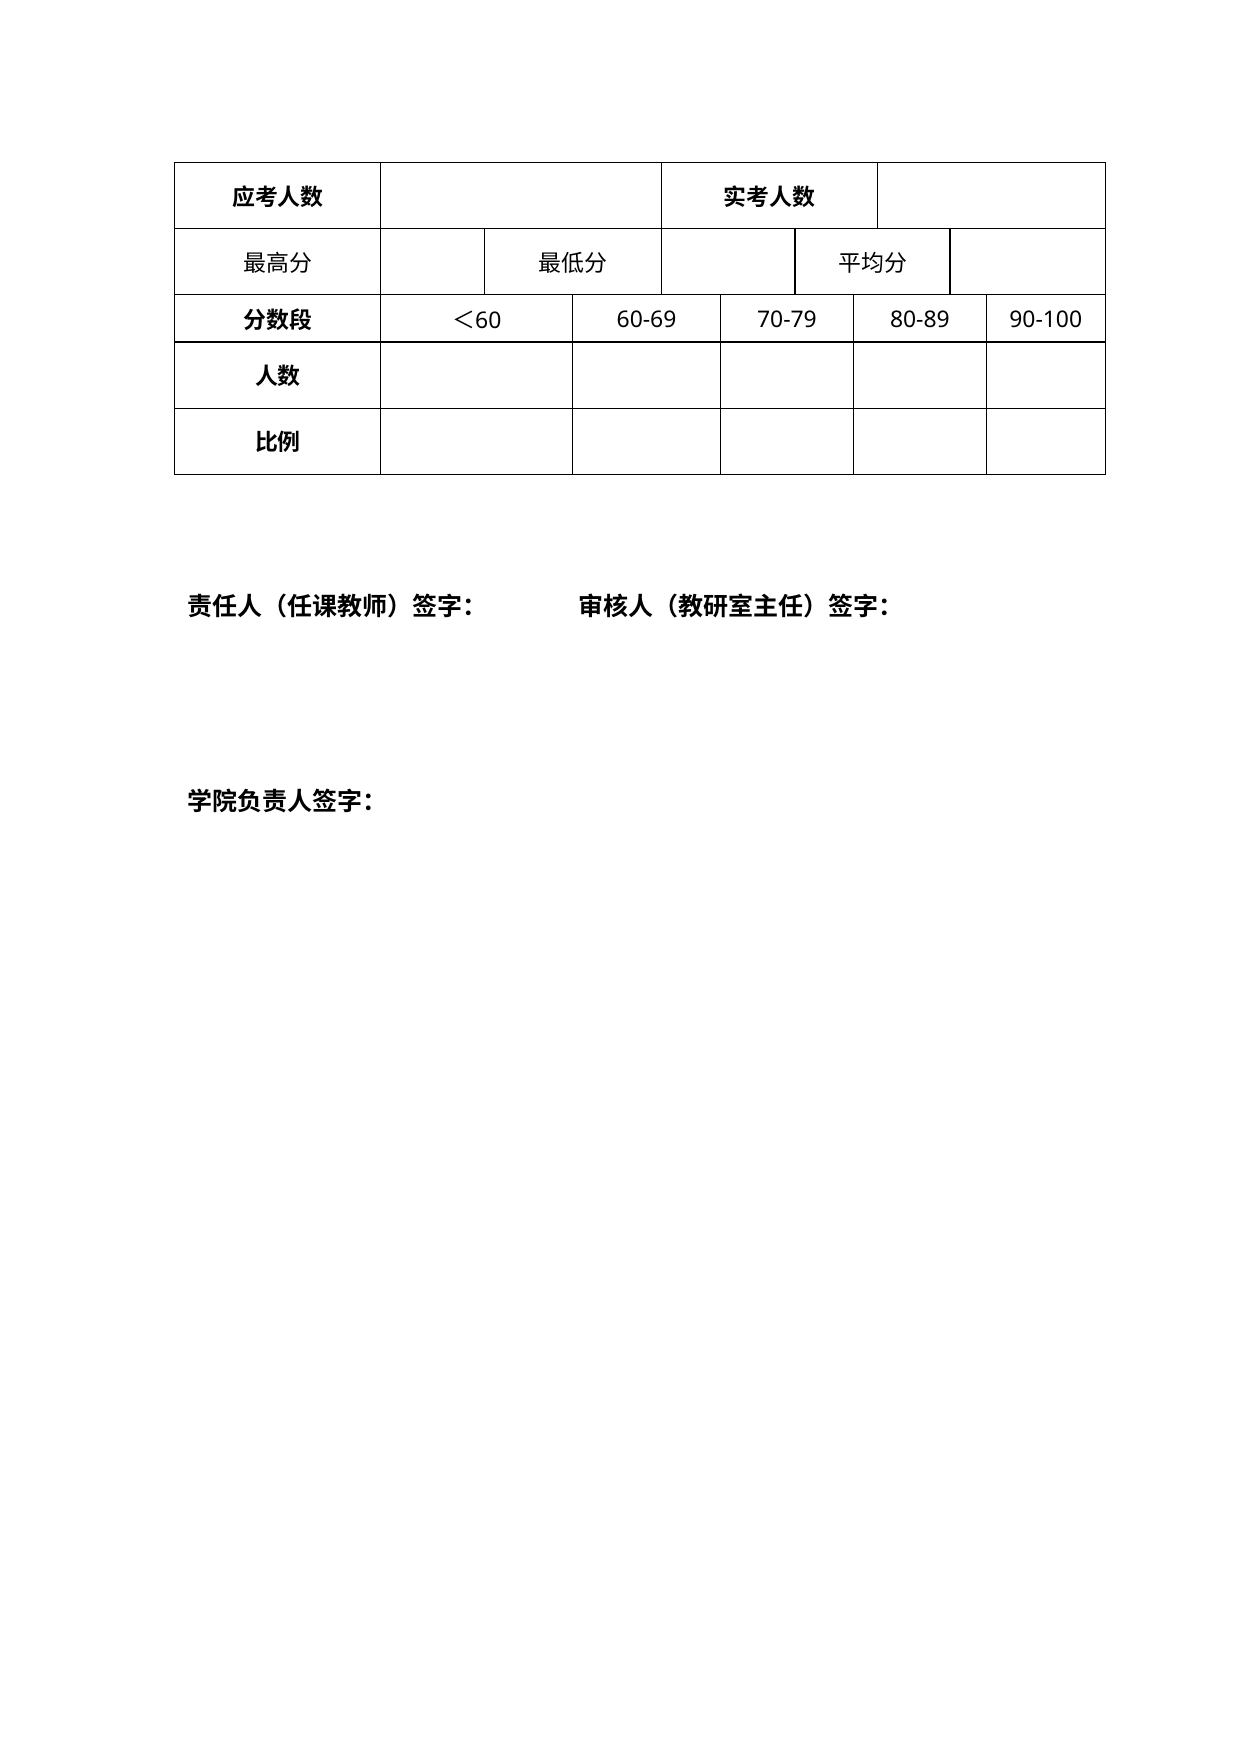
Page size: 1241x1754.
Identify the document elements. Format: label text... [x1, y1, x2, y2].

text 责任人（任课教师）签字： 审核人（教研室主任）签字： [187, 572, 1092, 637]
table_cell 人数 [175, 343, 380, 407]
table_cell [987, 409, 1105, 473]
table_cell [854, 409, 986, 473]
table_cell 60-69 [573, 295, 720, 341]
table_cell 平均分 [796, 229, 949, 294]
table_header [381, 163, 661, 228]
table_cell [987, 343, 1105, 407]
table_header [878, 163, 1105, 228]
table_cell 分数段 [175, 295, 380, 341]
table_cell 最低分 [485, 229, 661, 294]
table_cell 90-100 [987, 295, 1105, 341]
table_cell ＜60 [381, 295, 572, 341]
table_cell [573, 409, 720, 473]
table_header 应考人数 [175, 163, 380, 228]
table_cell 80-89 [854, 295, 986, 341]
table_cell [381, 409, 572, 473]
table_cell [381, 343, 572, 407]
table_cell [381, 229, 484, 294]
table_cell [662, 229, 794, 294]
table_cell 最高分 [175, 229, 380, 294]
table_cell [951, 229, 1105, 294]
text 学院负责人签字： [187, 767, 1092, 832]
table_cell 比例 [175, 409, 380, 473]
table_cell [721, 409, 853, 473]
table_cell [573, 343, 720, 407]
table_header 实考人数 [662, 163, 877, 228]
table_cell [721, 343, 853, 407]
table_cell 70-79 [721, 295, 853, 341]
table_cell [854, 343, 986, 407]
